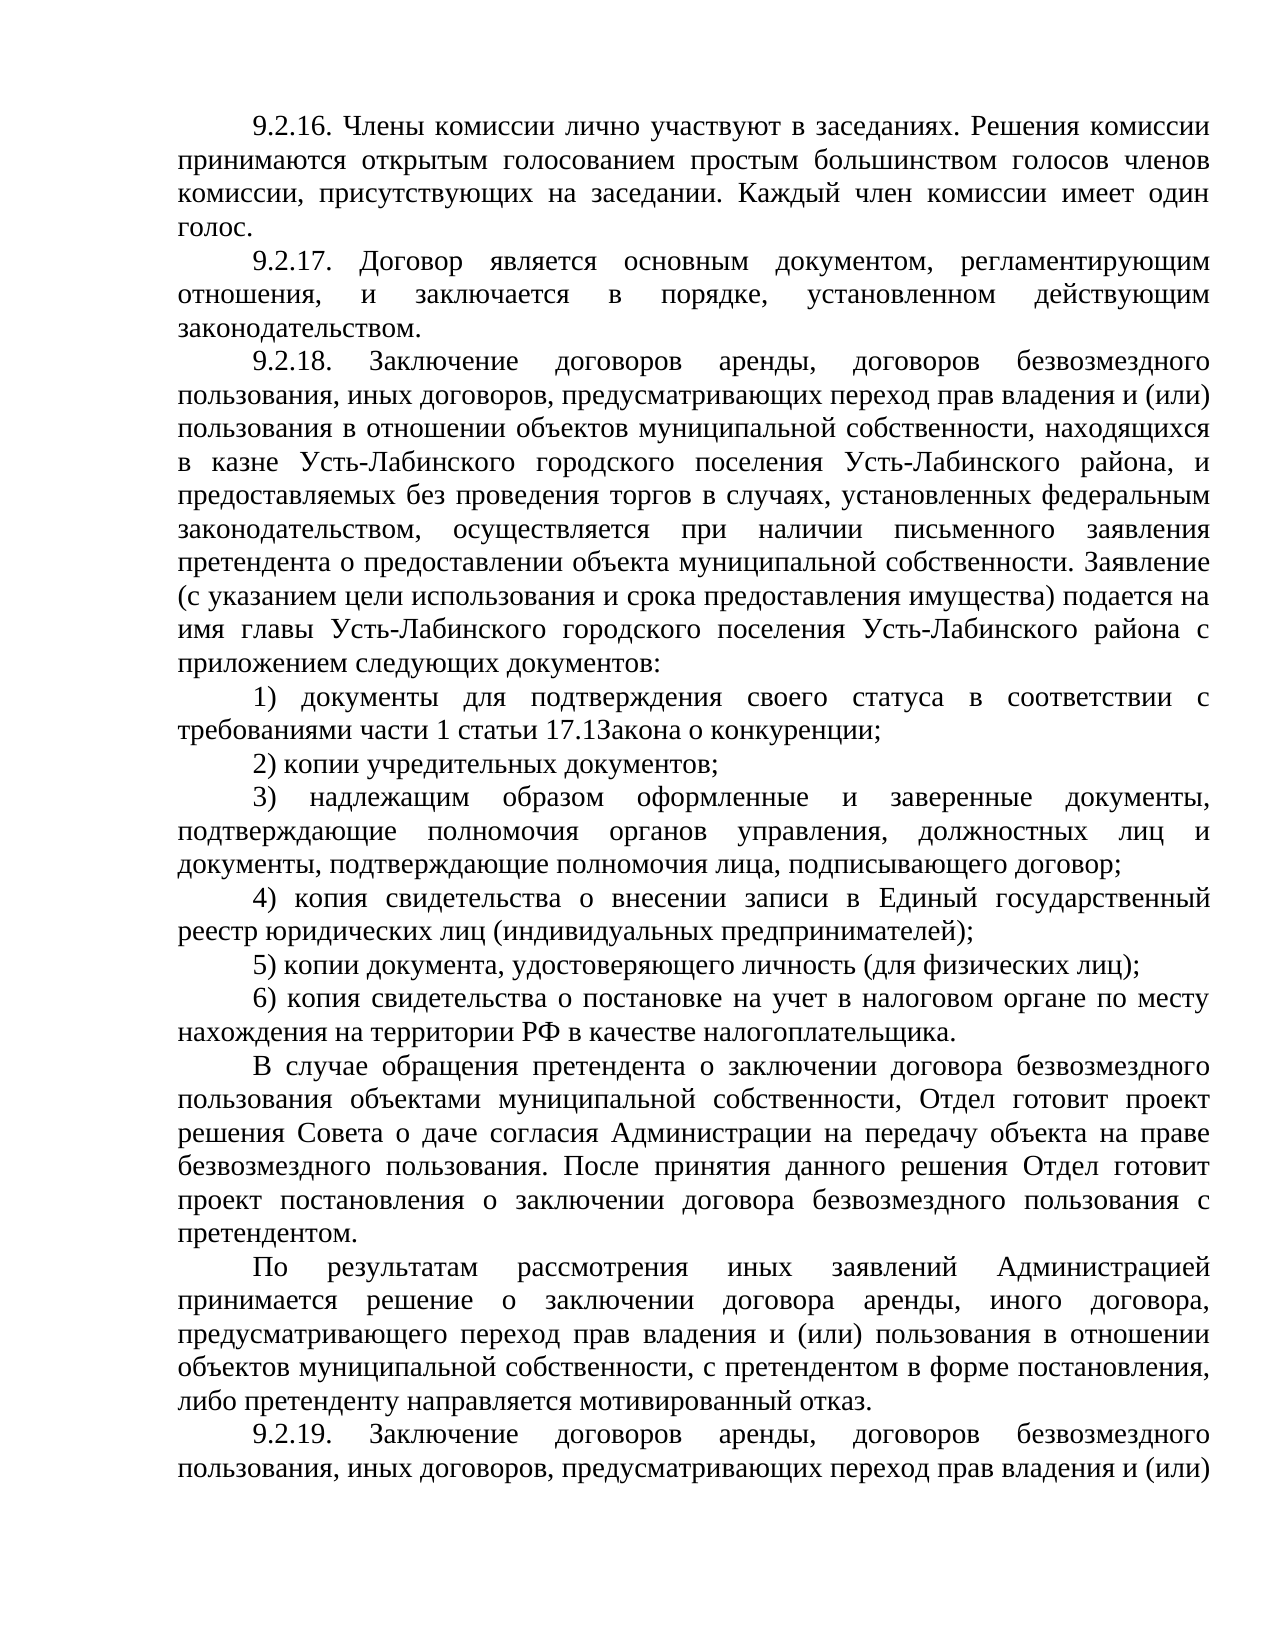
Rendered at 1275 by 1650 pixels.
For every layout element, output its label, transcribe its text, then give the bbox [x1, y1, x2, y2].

text 2) копии учредительных документов; [177, 746, 1211, 779]
text В случае обращения претендента о заключении договора безвозмездного пользования объектами муниципальной собственности, Отдел готовит проект решения Совета о даче согласия Администрации на передачу объекта на праве безвозмездного пользования. После принятия данного решения Отдел готовит проект постановления о заключении договора безвозмездного пользования с претендентом. [177, 1048, 1211, 1249]
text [177, 1417, 1211, 1484]
text 1) документы для подтверждения своего статуса в соответствии с требованиями части 1 статьи 17.1Закона о конкуренции; [177, 679, 1211, 746]
text 6) копия свидетельства о постановке на учет в налоговом органе по месту нахождения на территории РФ в качестве налогоплательщика. [177, 981, 1211, 1048]
text 9.2.17. Договор является основным документом, регламентирующим отношения, и заключается в порядке, установленном действующим законодательством. [177, 243, 1211, 343]
text 3) надлежащим образом оформленные и заверенные документы, подтверждающие полномочия органов управления, должностных лиц и документы, подтверждающие полномочия лица, подписывающего договор; [177, 779, 1211, 880]
text 9.2.16. Члены комиссии лично участвуют в заседаниях. Решения комиссии принимаются открытым голосованием простым большинством голосов членов комиссии, присутствующих на заседании. Каждый член комиссии имеет один голос. [177, 108, 1211, 243]
text По результатам рассмотрения иных заявлений Администрацией принимается решение о заключении договора аренды, иного договора, предусматривающего переход прав владения и (или) пользования в отношении объектов муниципальной собственности, с претендентом в форме постановления, либо претенденту направляется мотивированный отказ. [177, 1249, 1211, 1417]
text 4) копия свидетельства о внесении записи в Единый государственный реестр юридических лиц (индивидуальных предпринимателей); [177, 880, 1211, 947]
text 9.2.18. Заключение договоров аренды, договоров безвозмездного пользования, иных договоров, предусматривающих переход прав владения и (или) пользования в отношении объектов муниципальной собственности, находящихся в казне Усть-Лабинского городского поселения Усть-Лабинского района, и предоставляемых без проведения торгов в случаях, установленных федеральным законодательством, осуществляется при наличии письменного заявления претендента о предоставлении объекта муниципальной собственности. Заявление (с указанием цели использования и срока предоставления имущества) подается на имя главы Усть-Лабинского городского поселения Усть-Лабинского района с приложением следующих документов: [177, 343, 1211, 679]
text 5) копии документа, удостоверяющего личность (для физических лиц); [177, 947, 1211, 981]
